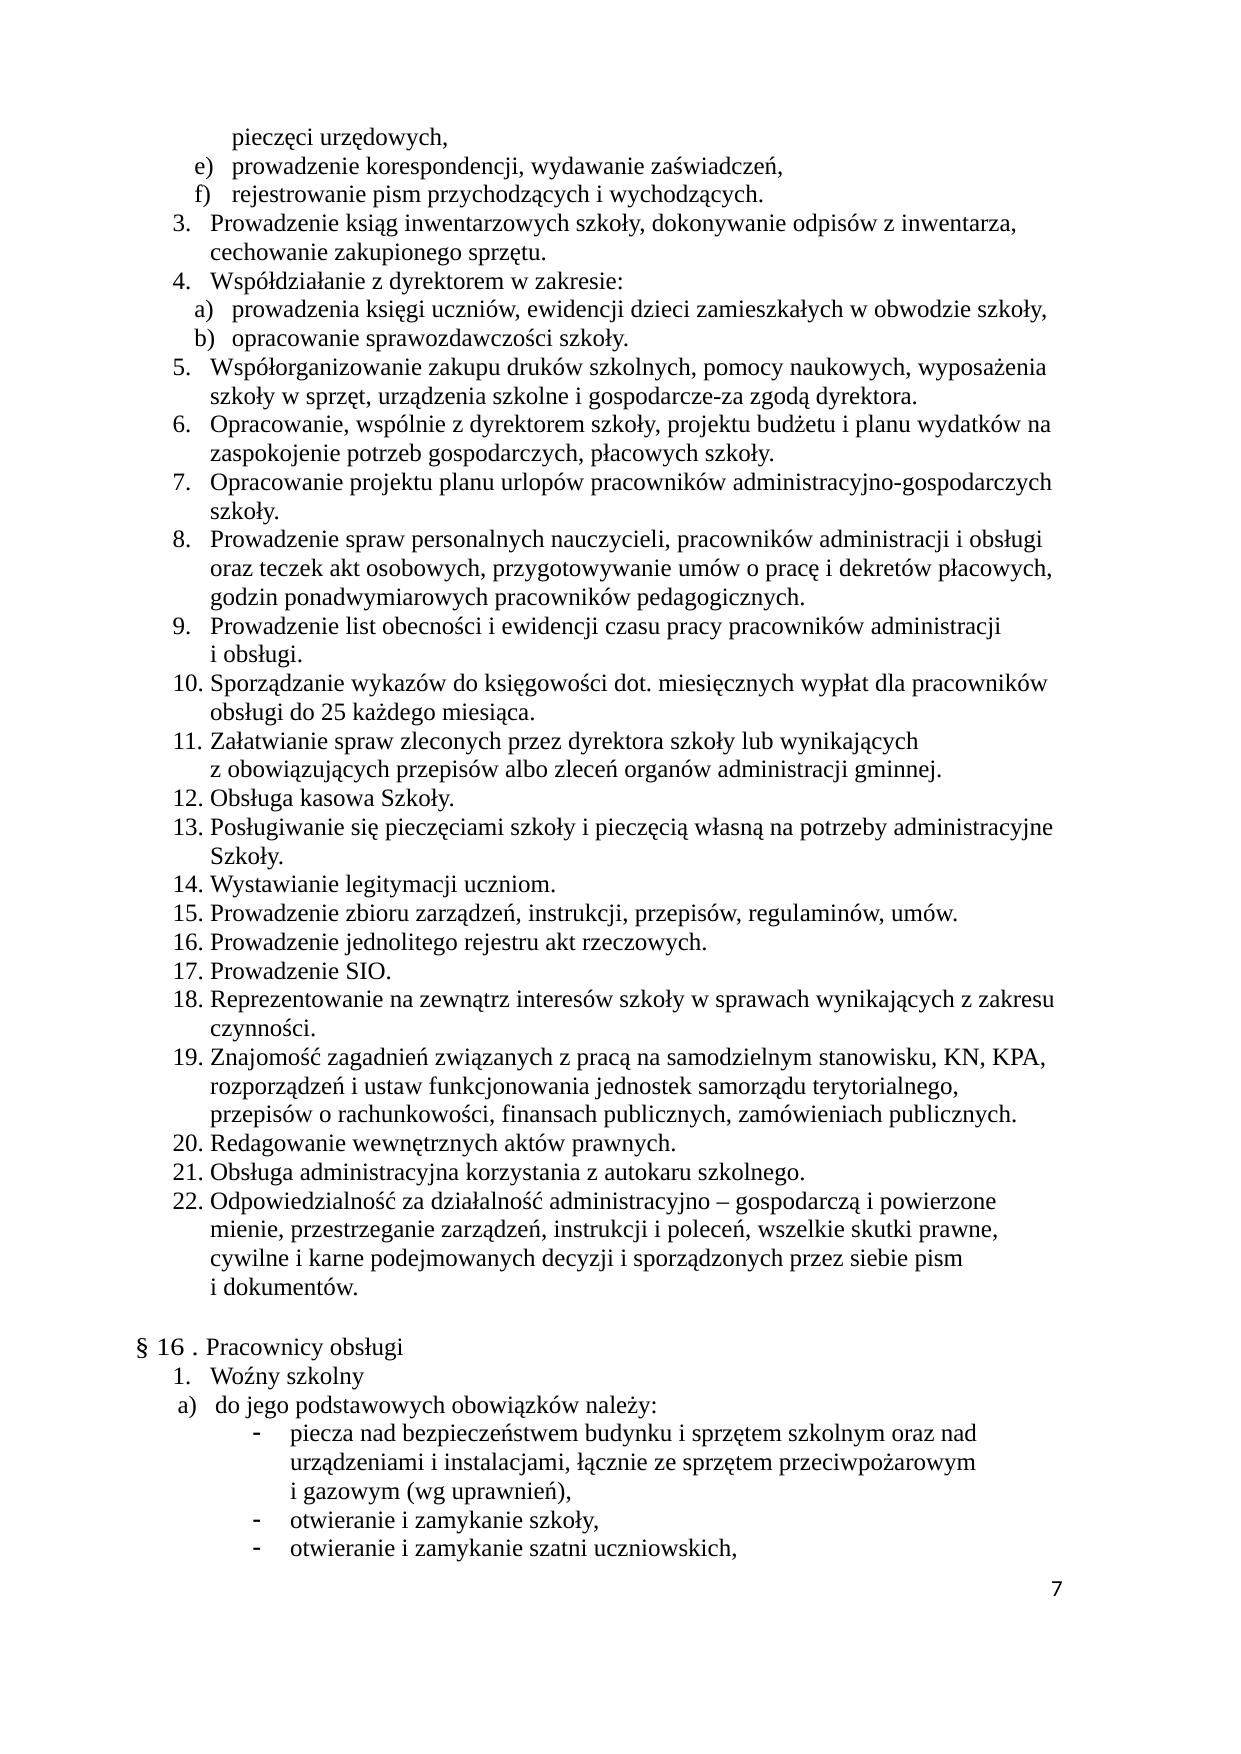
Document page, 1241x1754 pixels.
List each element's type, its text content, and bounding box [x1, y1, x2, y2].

list Współdziałanie z dyrektorem w zakresie: [172, 266, 1062, 294]
list otwieranie i zamykanie szkoły, [252, 1505, 1062, 1533]
list Prowadzenie ksiąg inwentarzowych szkoły, dokonywanie odpisów z inwentarza, cechowanie zakupionego sprzętu. [172, 208, 1062, 266]
list Prowadzenie zbioru zarządzeń, instrukcji, przepisów, regulaminów, umów. [172, 898, 1062, 927]
list Prowadzenie jednolitego rejestru akt rzeczowych. [172, 927, 1062, 956]
list Obsługa kasowa Szkoły. [172, 783, 1062, 812]
list Wystawianie legitymacji uczniom. [172, 869, 1062, 898]
list Prowadzenie spraw personalnych nauczycieli, pracowników administracji i obsługi oraz teczek akt osobowych, przygotowywanie umów o pracę i dekretów płacowych, godzin ponadwymiarowych pracowników pedagogicznych. [172, 524, 1062, 611]
list Opracowanie projektu planu urlopów pracowników administracyjno-gospodarczych szkoły. [172, 467, 1062, 524]
list Posługiwanie się pieczęciami szkoły i pieczęcią własną na potrzeby administracyjne Szkoły. [172, 812, 1062, 869]
list Redagowanie wewnętrznych aktów prawnych. [172, 1128, 1062, 1157]
list Prowadzenie list obecności i ewidencji czasu pracy pracowników administracji i obsługi. [172, 611, 1062, 668]
list Sporządzanie wykazów do księgowości dot. miesięcznych wypłat dla pracowników obsługi do 25 każdego miesiąca. [172, 668, 1062, 726]
list opracowanie sprawozdawczości szkoły. [194, 323, 1062, 352]
list do jego podstawowych obowiązków należy: [177, 1390, 1062, 1418]
list prowadzenie korespondencji, wydawanie zaświadczeń, [194, 151, 1062, 179]
list Obsługa administracyjna korzystania z autokaru szkolnego. [172, 1157, 1062, 1186]
list Znajomość zagadnień związanych z pracą na samodzielnym stanowisku, KN, KPA, rozporządzeń i ustaw funkcjonowania jednostek samorządu terytorialnego, przepisów o rachunkowości, finansach publicznych, zamówieniach publicznych. [172, 1042, 1062, 1128]
list Reprezentowanie na zewnątrz interesów szkoły w sprawach wynikających z zakresu czynności. [172, 984, 1062, 1042]
list piecza nad bezpieczeństwem budynku i sprzętem szkolnym oraz nad urządzeniami i instalacjami, łącznie ze sprzętem przeciwpożarowym i gazowym (wg uprawnień), [252, 1418, 1062, 1505]
list Woźny szkolny [172, 1361, 1062, 1390]
list Prowadzenie SIO. [172, 956, 1062, 984]
list Opracowanie, wspólnie z dyrektorem szkoły, projektu budżetu i planu wydatków na zaspokojenie potrzeb gospodarczych, płacowych szkoły. [172, 409, 1062, 467]
list Współorganizowanie zakupu druków szkolnych, pomocy naukowych, wyposażenia szkoły w sprzęt, urządzenia szkolne i gospodarcze-za zgodą dyrektora. [172, 352, 1062, 409]
text § 16 . Pracownicy obsługi [135, 1332, 1062, 1361]
list prowadzenia księgi uczniów, ewidencji dzieci zamieszkałych w obwodzie szkoły, [194, 294, 1062, 323]
list Odpowiedzialność za działalność administracyjno – gospodarczą i powierzone mienie, przestrzeganie zarządzeń, instrukcji i poleceń, wszelkie skutki prawne, cywilne i karne podejmowanych decyzji i sporządzonych przez siebie pism i dokumentów. [172, 1186, 1062, 1301]
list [194, 122, 1062, 151]
list Załatwianie spraw zleconych przez dyrektora szkoły lub wynikających z obowiązujących przepisów albo zleceń organów administracji gminnej. [172, 726, 1062, 783]
list otwieranie i zamykanie szatni uczniowskich, [252, 1533, 1062, 1562]
list rejestrowanie pism przychodzących i wychodzących. [194, 179, 1062, 208]
